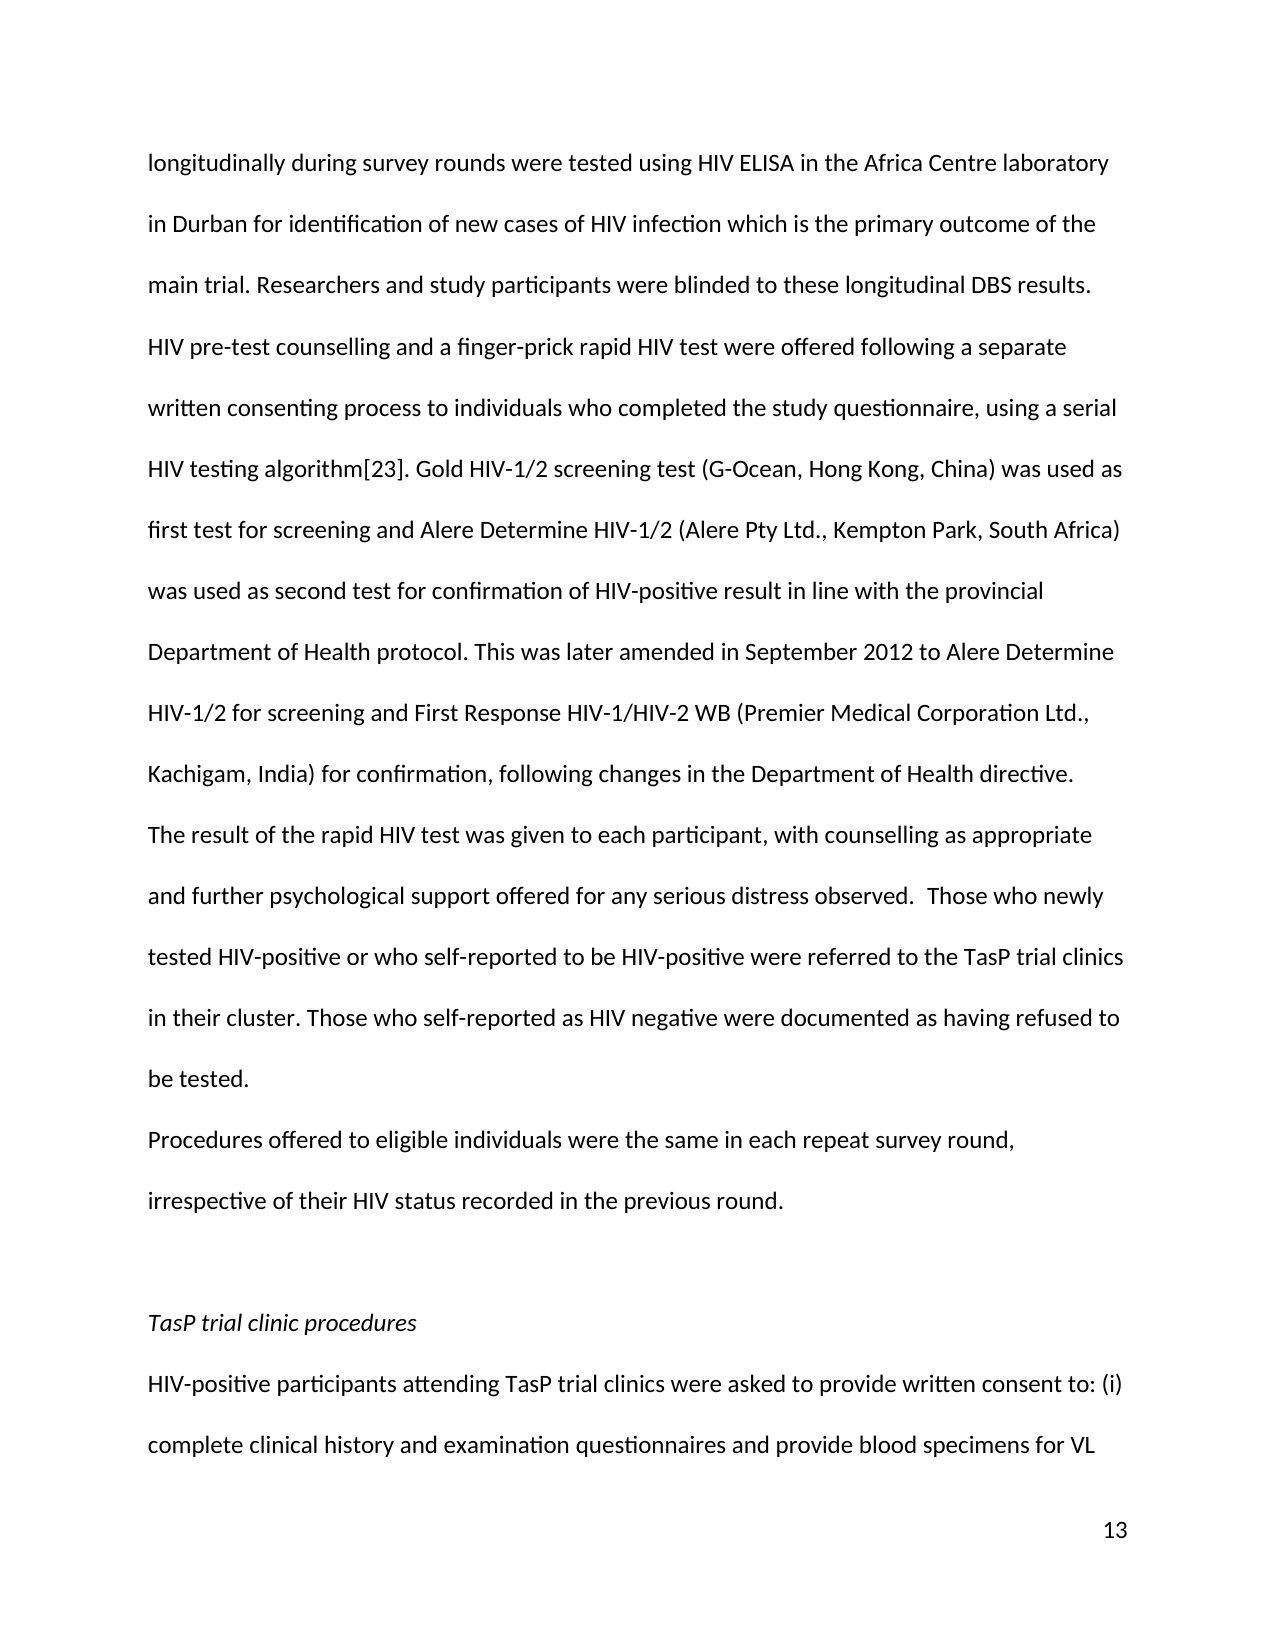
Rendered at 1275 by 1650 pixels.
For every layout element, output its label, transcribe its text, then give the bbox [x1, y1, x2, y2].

text Procedures offered to eligible individuals were the same in each repeat survey round, irrespective of their HIV status recorded in the previous round. [148, 1124, 1127, 1216]
subtitle TasP trial clinic procedures [148, 1307, 1127, 1338]
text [148, 1368, 1127, 1460]
text HIV pre-test counselling and a finger-prick rapid HIV test were offered following a separate written consenting process to individuals who completed the study questionnaire, using a serial HIV testing algorithm[23]. Gold HIV-1/2 screening test (G-Ocean, Hong Kong, China) was used as first test for screening and Alere Determine HIV-1/2 (Alere Pty Ltd., Kempton Park, South Africa) was used as second test for confirmation of HIV-positive result in line with the provincial Department of Health protocol. This was later amended in September 2012 to Alere Determine HIV-1/2 for screening and First Response HIV-1/HIV-2 WB (Premier Medical Corporation Ltd., Kachigam, India) for confirmation, following changes in the Department of Health directive. [148, 331, 1127, 788]
text The result of the rapid HIV test was given to each participant, with counselling as appropriate and further psychological support offered for any serious distress observed. Those who newly tested HIV-positive or who self-reported to be HIV-positive were referred to the TasP trial clinics in their cluster. Those who self-reported as HIV negative were documented as having refused to be tested. [148, 819, 1127, 1094]
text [148, 148, 1127, 300]
